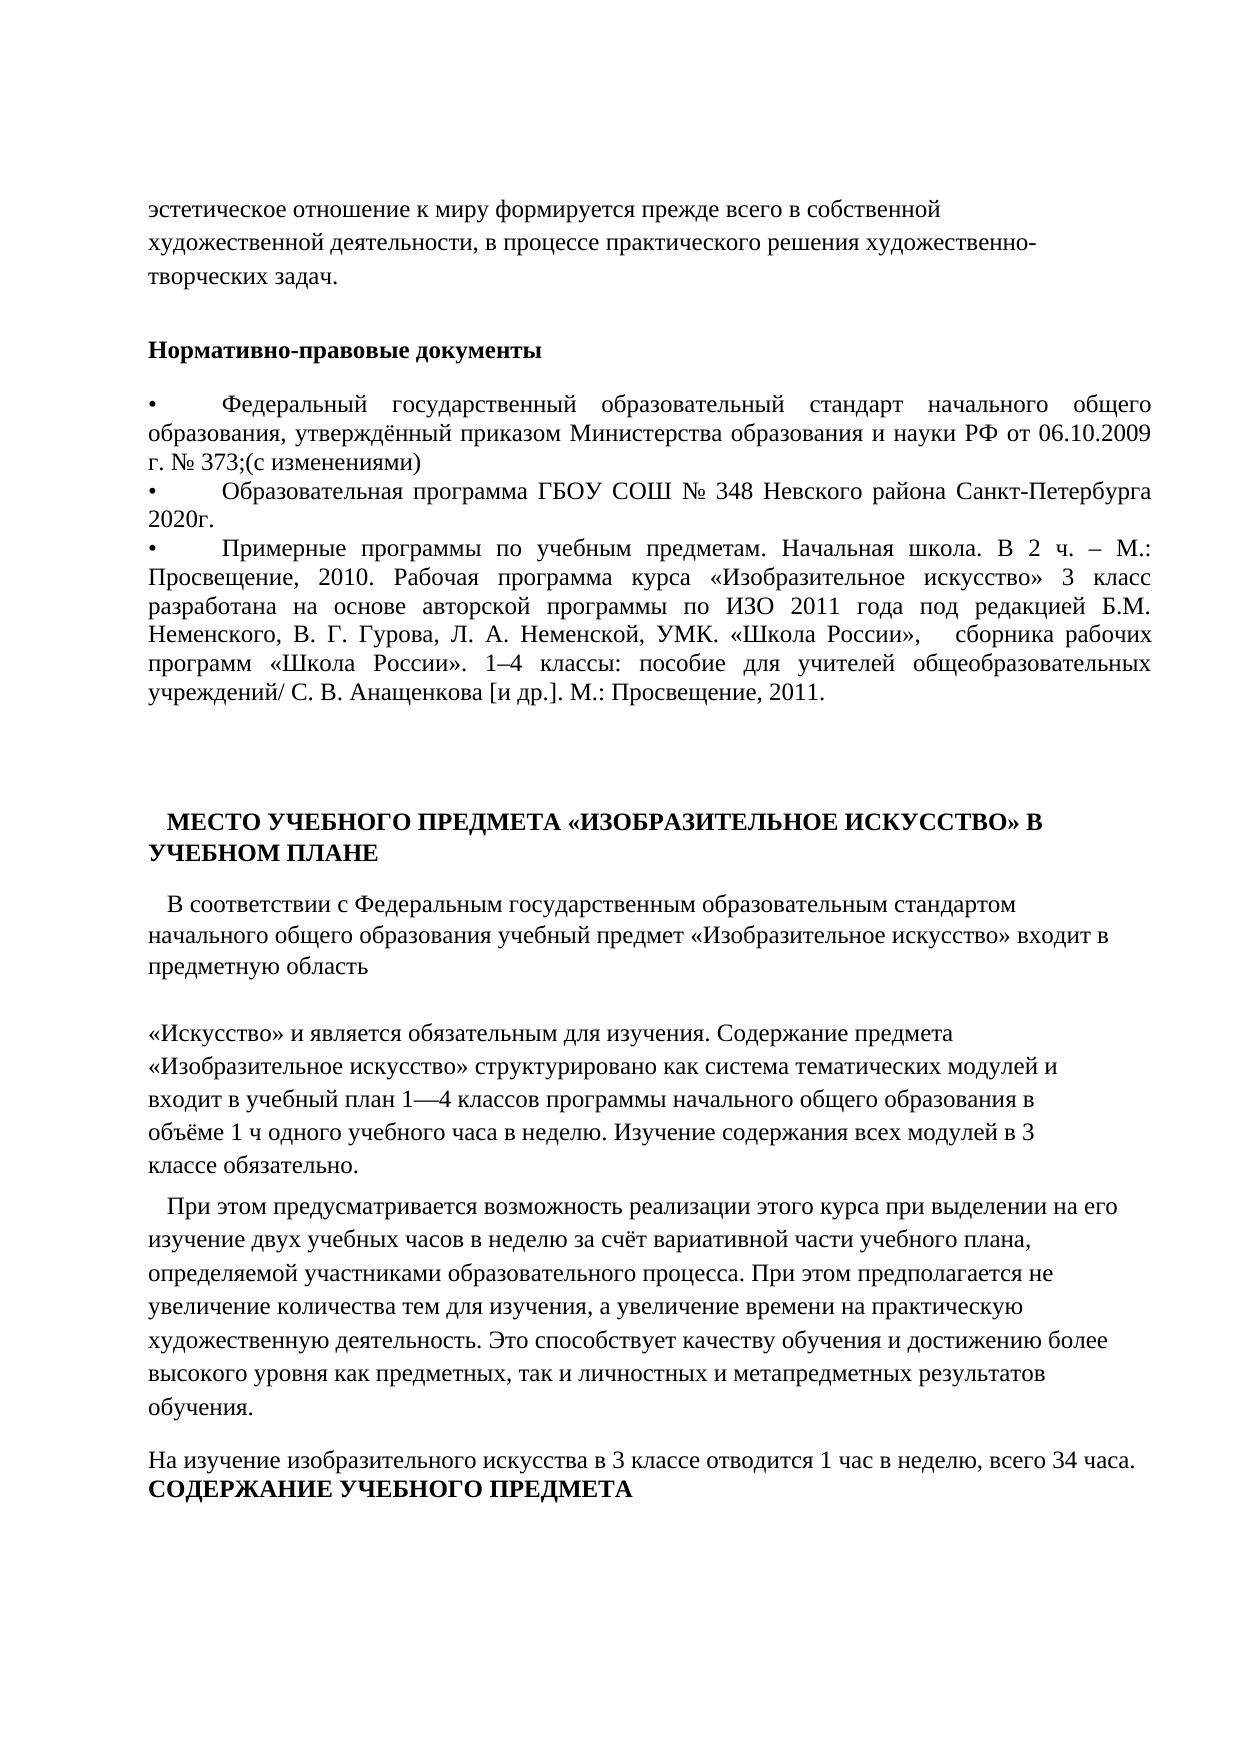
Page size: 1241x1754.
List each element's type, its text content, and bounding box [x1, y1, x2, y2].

text МЕСТО УЧЕБНОГО ПРЕДМЕТА «ИЗОБРАЗИТЕЛЬНОЕ ИСКУССТВО» В УЧЕБНОМ ПЛАНЕ [148, 807, 1092, 867]
text На изучение изобразительного искусства в 3 классе отводится 1 час в неделю, всего 34 часа. [148, 1446, 1152, 1474]
text В соответствии с Федеральным государственным образовательным стандартом начального общего образования учебный предмет «Изобразительное искусство» входит в предметную область [148, 889, 1137, 980]
list Примерные программы по учебным предметам. Начальная школа. В 2 ч. – М.: Просвещение, 2010. Рабочая программа курса «Изобразительное искусство» 3 класс разработана на основе авторской программы по ИЗО 2011 года под редакцией Б.М. Неменского, В. Г. Гурова, Л. А. Неменской, УМК. «Школа России», сборника рабочих программ «Школа России». 1–4 классы: пособие для учителей общеобразовательных учреждений/ С. В. Анащенкова [и др.]. М.: Просвещение, 2011. [148, 533, 1152, 706]
list Федеральный государственный образовательный стандарт начального общего образования, утверждённый приказом Министерства образования и науки РФ от 06.10.2009 г. № 373;(с изменениями) [148, 389, 1152, 476]
text «Искусство» и является обязательным для изучения. Содержание предмета «Изобразительное искусство» структурировано как система тематических модулей и входит в учебный план 1—4 классов программы начального общего образования в объёме 1 ч одного учебного часа в неделю. Изучение содержания всех модулей в 3 классе обязательно. [148, 1018, 1107, 1179]
list Образовательная программа ГБОУ СОШ № 348 Невского района Санкт-Петербурга 2020г. [148, 476, 1152, 533]
text При этом предусматривается возможность реализации этого курса при выделении на его изучение двух учебных часов в неделю за счёт вариативной части учебного плана, определяемой участниками образовательного процесса. При этом предполагается не увеличение количества тем для изучения, а увеличение времени на практическую художественную деятельность. Это способствует качеству обучения и достижению более высокого уровня как предметных, так и личностных и метапредметных результатов обучения. [148, 1191, 1152, 1421]
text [148, 194, 1122, 290]
text СОДЕРЖАНИЕ УЧЕБНОГО ПРЕДМЕТА [148, 1474, 1152, 1503]
text Нормативно-правовые документы [148, 336, 1152, 364]
